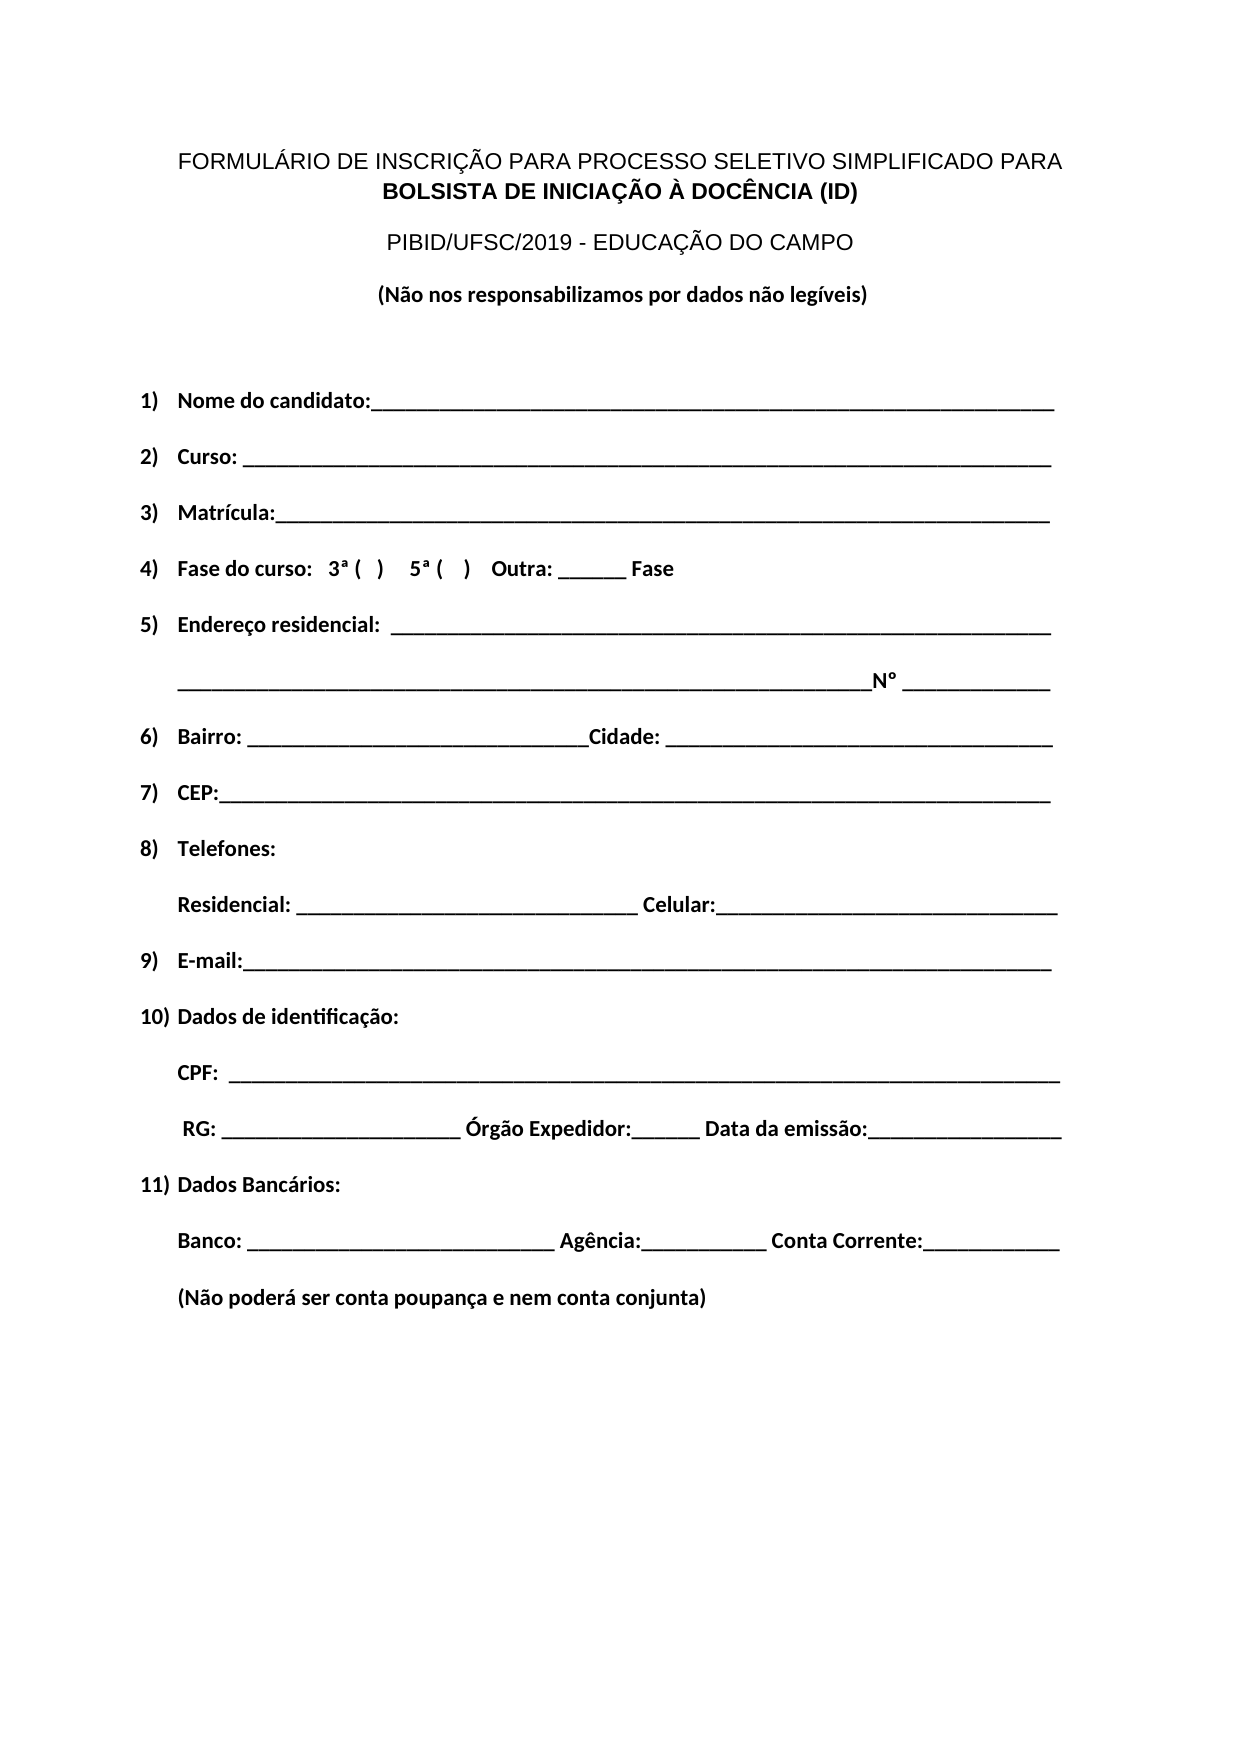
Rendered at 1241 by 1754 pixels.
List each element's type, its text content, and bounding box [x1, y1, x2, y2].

list Endereço residencial: __________________________________________________________ [140, 610, 1063, 638]
list Curso: _______________________________________________________________________ [140, 442, 1063, 470]
list Dados Bancários: [140, 1171, 1063, 1198]
text CPF: _________________________________________________________________________ [177, 1058, 1063, 1086]
list Matrícula:____________________________________________________________________ [140, 498, 1063, 526]
text Residencial: ______________________________ Celular:______________________________ [177, 890, 1063, 918]
list Bairro: ______________________________Cidade: __________________________________ [140, 722, 1063, 750]
text (Não poderá ser conta poupança e nem conta conjunta) [177, 1283, 1063, 1311]
list Telefones: [140, 834, 1063, 862]
list CEP:_________________________________________________________________________ [140, 778, 1063, 806]
text RG: _____________________ Órgão Expedidor:______ Data da emissão:_________________ [177, 1114, 1063, 1142]
list _____________________________________________________________Nº _____________ [177, 666, 1063, 694]
text PIBID/UFSC/2019 - EDUCAÇÃO DO CAMPO [177, 229, 1063, 255]
text FORMULÁRIO DE INSCRIÇÃO PARA PROCESSO SELETIVO SIMPLIFICADO PARA BOLSISTA DE INICIAÇÃO À DOCÊNCIA (ID) [177, 148, 1063, 204]
list E-mail:_______________________________________________________________________ [140, 946, 1063, 974]
text Banco: ___________________________ Agência:___________ Conta Corrente:____________ [177, 1227, 1063, 1254]
text (Não nos responsabilizamos por dados não legíveis) [177, 280, 1063, 308]
list Fase do curso: 3ª ( ) 5ª ( ) Outra: ______ Fase [140, 554, 1063, 582]
list Dados de identificação: [140, 1002, 1063, 1030]
list Nome do candidato:____________________________________________________________ [140, 386, 1063, 414]
